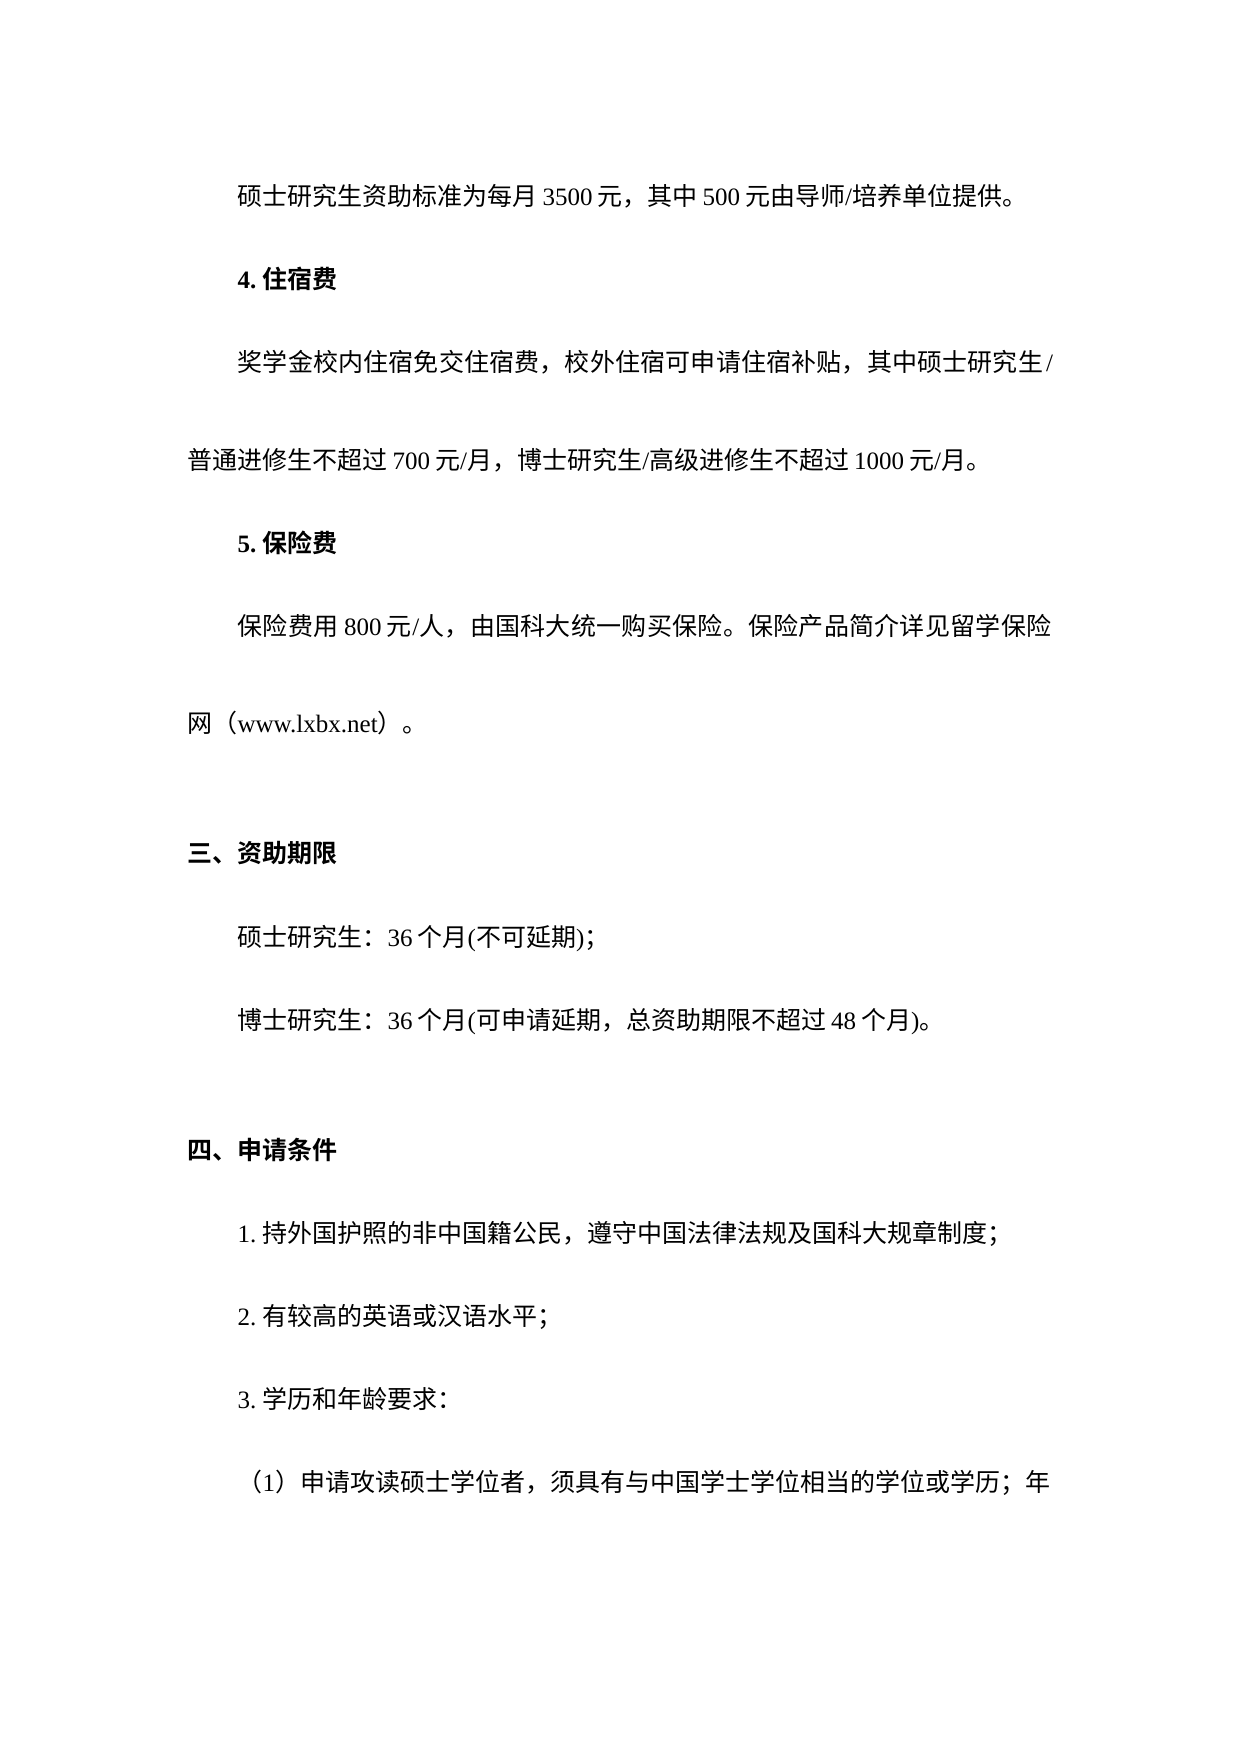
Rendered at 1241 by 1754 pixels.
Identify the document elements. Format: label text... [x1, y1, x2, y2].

list 资助期限 [187, 819, 1053, 884]
list 有较高的英语或汉语水平； [187, 1282, 1053, 1347]
text 保险费用800元/人，由国科大统一购买保险。保险产品简介详见留学保险网（www.lxbx.net）。 [187, 592, 1053, 754]
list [187, 1448, 1053, 1513]
list 持外国护照的非中国籍公民，遵守中国法律法规及国科大规章制度； [187, 1199, 1053, 1264]
list 奖学金校内住宿免交住宿费，校外住宿可申请住宿补贴，其中硕士研究生/普通进修生不超过700元/月，博士研究生/高级进修生不超过1000元/月。 [187, 328, 1053, 491]
list 申请条件 [187, 1116, 1053, 1181]
text 硕士研究生资助标准为每月3500元，其中500元由导师/培养单位提供。 [187, 162, 1053, 227]
list 住宿费 [187, 245, 1053, 310]
list 学历和年龄要求： [187, 1365, 1053, 1430]
text 5. 保险费 [187, 509, 1053, 574]
text 博士研究生：36个月(可申请延期，总资助期限不超过48个月)。 [187, 986, 1053, 1051]
text 硕士研究生：36个月(不可延期)； [187, 903, 1053, 968]
